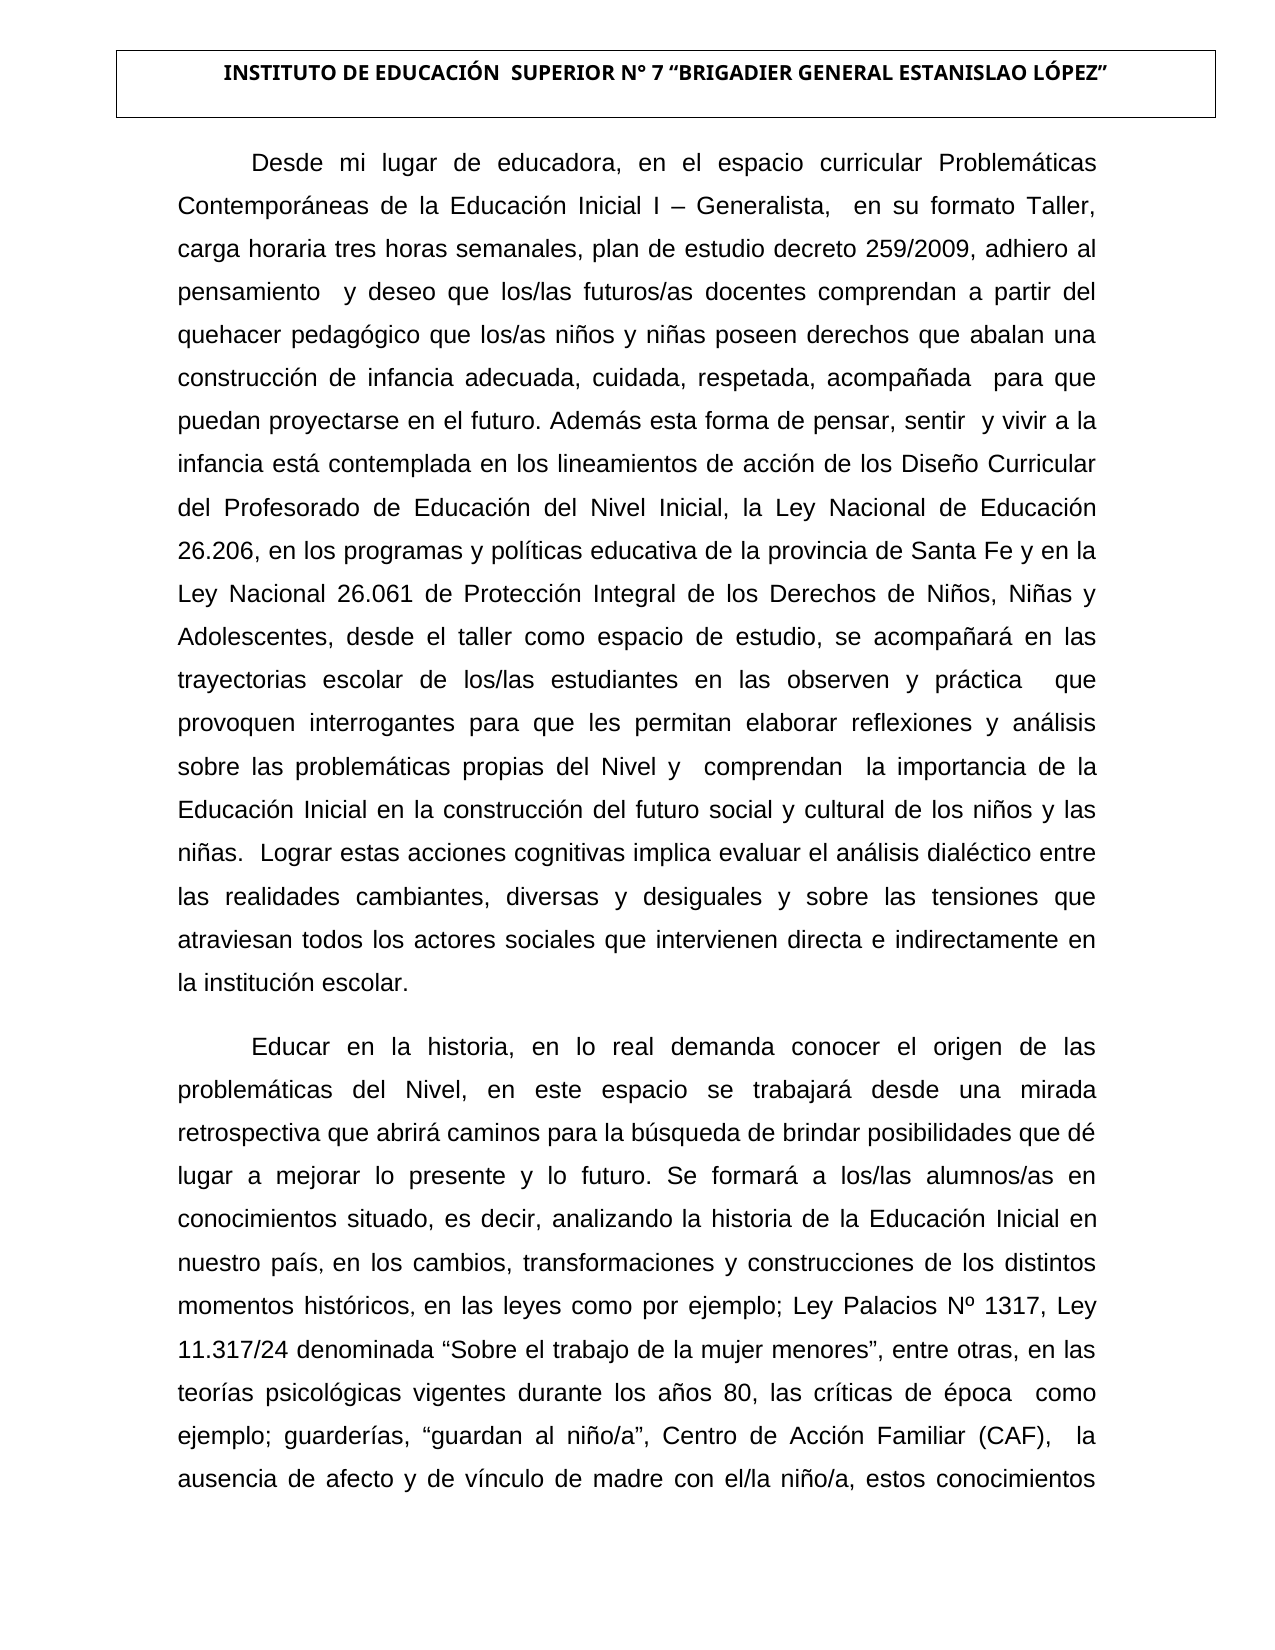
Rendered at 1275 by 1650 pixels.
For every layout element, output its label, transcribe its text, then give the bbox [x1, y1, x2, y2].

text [177, 1032, 1098, 1493]
text Desde mi lugar de educadora, en el espacio curricular Problemáticas Contemporáneas de la Educación Inicial I – Generalista, en su formato Taller, carga horaria tres horas semanales, plan de estudio decreto 259/2009, adhiero al pensamiento y deseo que los/las futuros/as docentes comprendan a partir del quehacer pedagógico que los/as niños y niñas poseen derechos que abalan una construcción de infancia adecuada, cuidada, respetada, acompañada para que puedan proyectarse en el futuro. Además esta forma de pensar, sentir y vivir a la infancia está contemplada en los lineamientos de acción de los Diseño Curricular del Profesorado de Educación del Nivel Inicial, la Ley Nacional de Educación 26.206, en los programas y políticas educativa de la provincia de Santa Fe y en la Ley Nacional 26.061 de Protección Integral de los Derechos de Niños, Niñas y Adolescentes, desde el taller como espacio de estudio, se acompañará en las trayectorias escolar de los/las estudiantes en las observen y práctica que provoquen interrogantes para que les permitan elaborar reflexiones y análisis sobre las problemáticas propias del Nivel y comprendan la importancia de la Educación Inicial en la construcción del futuro social y cultural de los niños y las niñas. Lograr estas acciones cognitivas implica evaluar el análisis dialéctico entre las realidades cambiantes, diversas y desiguales y sobre las tensiones que atraviesan todos los actores sociales que intervienen directa e indirectamente en la institución escolar. [177, 148, 1098, 997]
